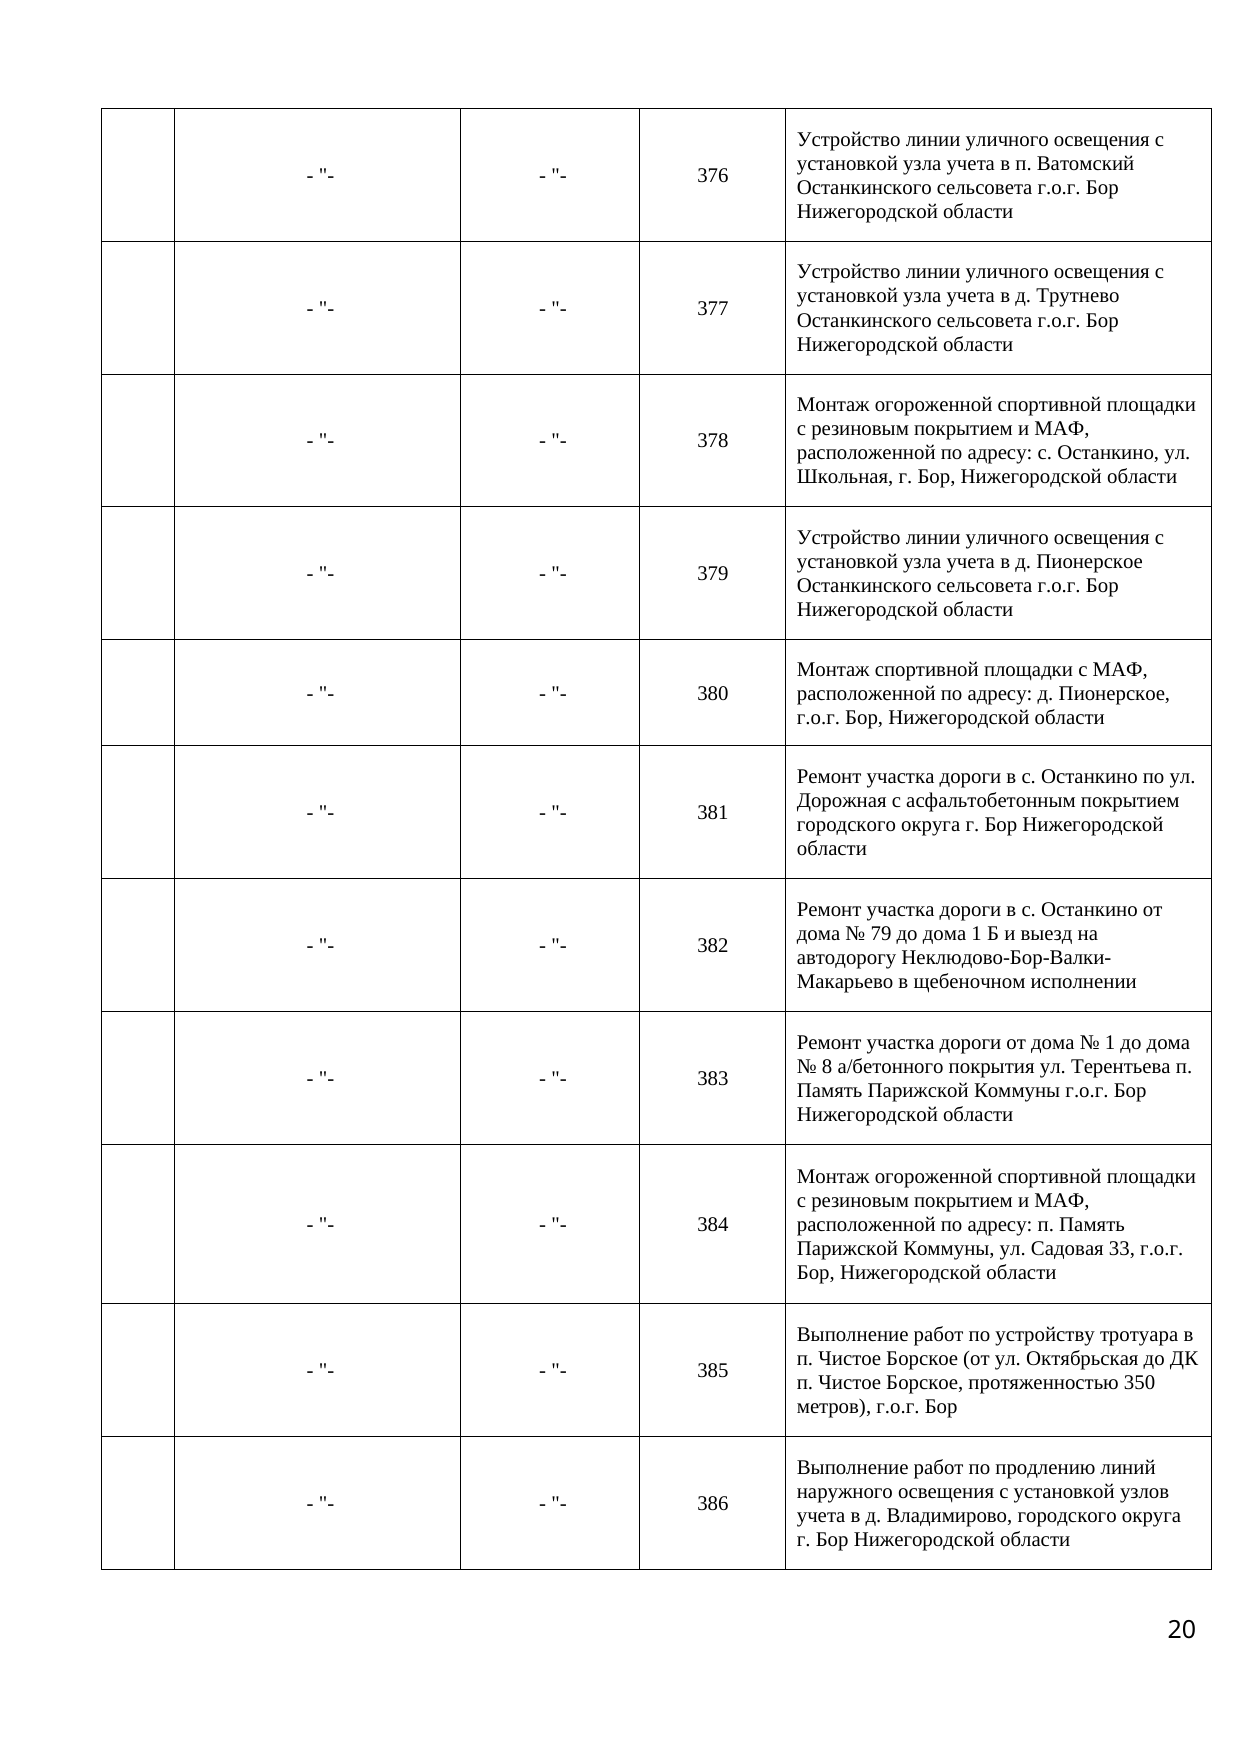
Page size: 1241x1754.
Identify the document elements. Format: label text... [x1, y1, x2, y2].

table_cell 383 [640, 1012, 785, 1144]
table_cell - "- [461, 1145, 639, 1303]
table_cell [102, 1437, 174, 1569]
table_cell [102, 1012, 174, 1144]
table_cell [102, 507, 174, 639]
table_cell [102, 1145, 174, 1303]
table_cell [102, 109, 174, 241]
table_cell - "- [461, 1304, 639, 1436]
table_cell Монтаж спортивной площадки с МАФ, расположенной по адресу: д. Пионерское, г.о.г. Бор, Нижегородской области [786, 640, 1211, 745]
table_cell 377 [640, 242, 785, 373]
table_cell - "- [461, 1012, 639, 1144]
table_cell 380 [640, 640, 785, 745]
table_cell Выполнение работ по продлению линий наружного освещения с установкой узлов учета в д. Владимирово, городского округа г. Бор Нижегородской области [786, 1437, 1211, 1569]
table_cell Ремонт участка дороги в с. Останкино от дома № 79 до дома 1 Б и выезд на автодорогу Неклюдово-Бор-Валки-Макарьево в щебеночном исполнении [786, 879, 1211, 1011]
table_cell [102, 242, 174, 373]
table_cell 376 [640, 109, 785, 241]
table_cell Устройство линии уличного освещения с установкой узла учета в д. Трутнево Останкинского сельсовета г.о.г. Бор Нижегородской области [786, 242, 1211, 373]
table_cell - "- [461, 242, 639, 373]
table_cell [102, 375, 174, 506]
table_cell [102, 640, 174, 745]
table_cell 382 [640, 879, 785, 1011]
table_cell 381 [640, 746, 785, 878]
table_cell - "- [175, 1012, 460, 1144]
table_cell Выполнение работ по устройству тротуара в п. Чистое Борское (от ул. Октябрьская до ДК п. Чистое Борское, протяженностью 350 метров), г.о.г. Бор [786, 1304, 1211, 1436]
table_cell - "- [175, 242, 460, 373]
table_cell - "- [175, 746, 460, 878]
table_cell - "- [461, 375, 639, 506]
table_cell Устройство линии уличного освещения с установкой узла учета в п. Ватомский Останкинского сельсовета г.о.г. Бор Нижегородской области [786, 109, 1211, 241]
table_cell - "- [175, 1304, 460, 1436]
table_cell - "- [175, 109, 460, 241]
table_cell [102, 1304, 174, 1436]
table_cell Монтаж огороженной спортивной площадки с резиновым покрытием и МАФ, расположенной по адресу: с. Останкино, ул. Школьная, г. Бор, Нижегородской области [786, 375, 1211, 506]
table_cell - "- [461, 746, 639, 878]
table_cell Монтаж огороженной спортивной площадки с резиновым покрытием и МАФ, расположенной по адресу: п. Память Парижской Коммуны, ул. Садовая 33, г.о.г. Бор, Нижегородской области [786, 1145, 1211, 1303]
table_cell - "- [175, 879, 460, 1011]
table_cell 384 [640, 1145, 785, 1303]
table_cell Устройство линии уличного освещения с установкой узла учета в д. Пионерское Останкинского сельсовета г.о.г. Бор Нижегородской области [786, 507, 1211, 639]
table_cell - "- [461, 507, 639, 639]
table_cell 386 [640, 1437, 785, 1569]
table_cell - "- [175, 375, 460, 506]
table_cell [102, 746, 174, 878]
table_cell 378 [640, 375, 785, 506]
table_cell [102, 879, 174, 1011]
table_cell - "- [461, 640, 639, 745]
table_cell - "- [461, 879, 639, 1011]
table_cell - "- [175, 507, 460, 639]
table_cell - "- [461, 109, 639, 241]
table_cell - "- [175, 1437, 460, 1569]
table_cell 379 [640, 507, 785, 639]
table_cell Ремонт участка дороги от дома № 1 до дома № 8 а/бетонного покрытия ул. Терентьева п. Память Парижской Коммуны г.о.г. Бор Нижегородской области [786, 1012, 1211, 1144]
table_cell Ремонт участка дороги в с. Останкино по ул. Дорожная с асфальтобетонным покрытием городского округа г. Бор Нижегородской области [786, 746, 1211, 878]
table_cell - "- [175, 1145, 460, 1303]
table_cell 385 [640, 1304, 785, 1436]
table_cell - "- [175, 640, 460, 745]
table_cell - "- [461, 1437, 639, 1569]
